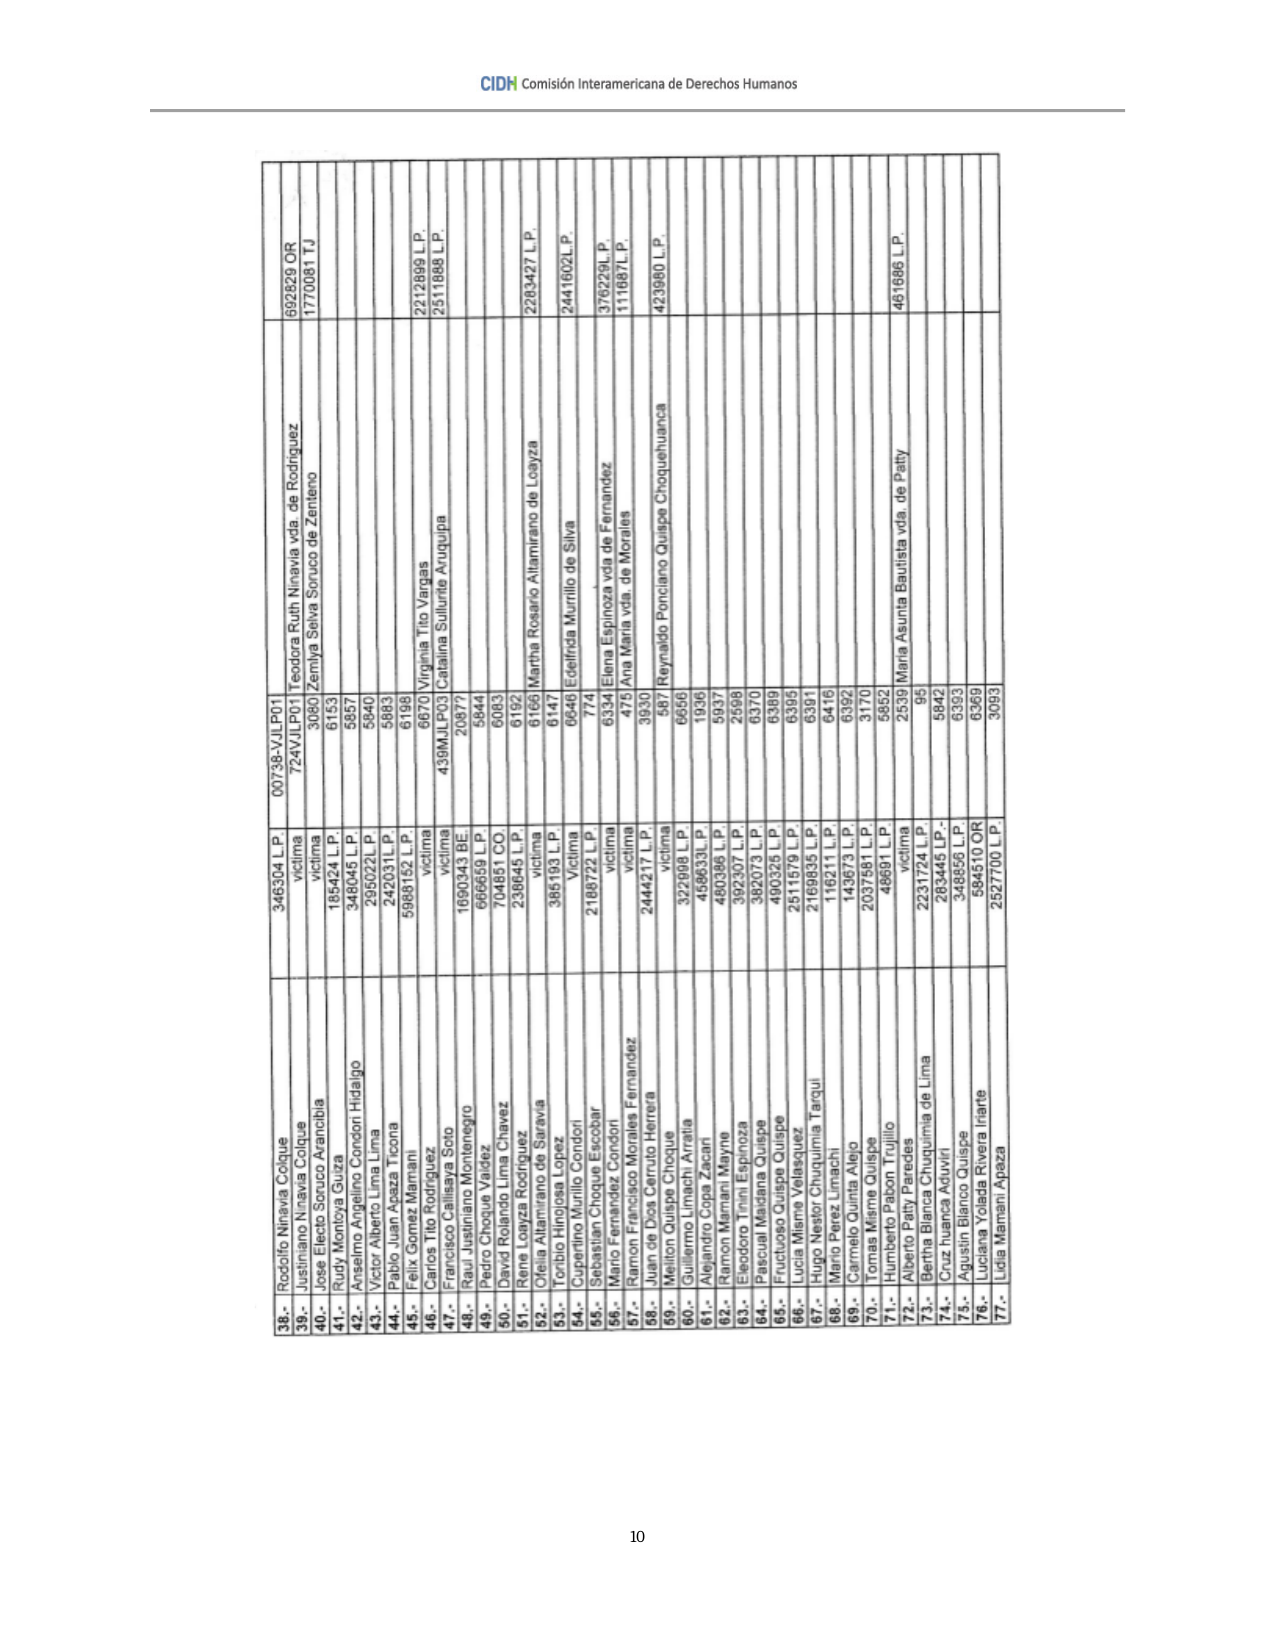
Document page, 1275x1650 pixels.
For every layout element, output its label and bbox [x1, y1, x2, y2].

picture [475, 75, 800, 93]
picture [254, 150, 1021, 1338]
